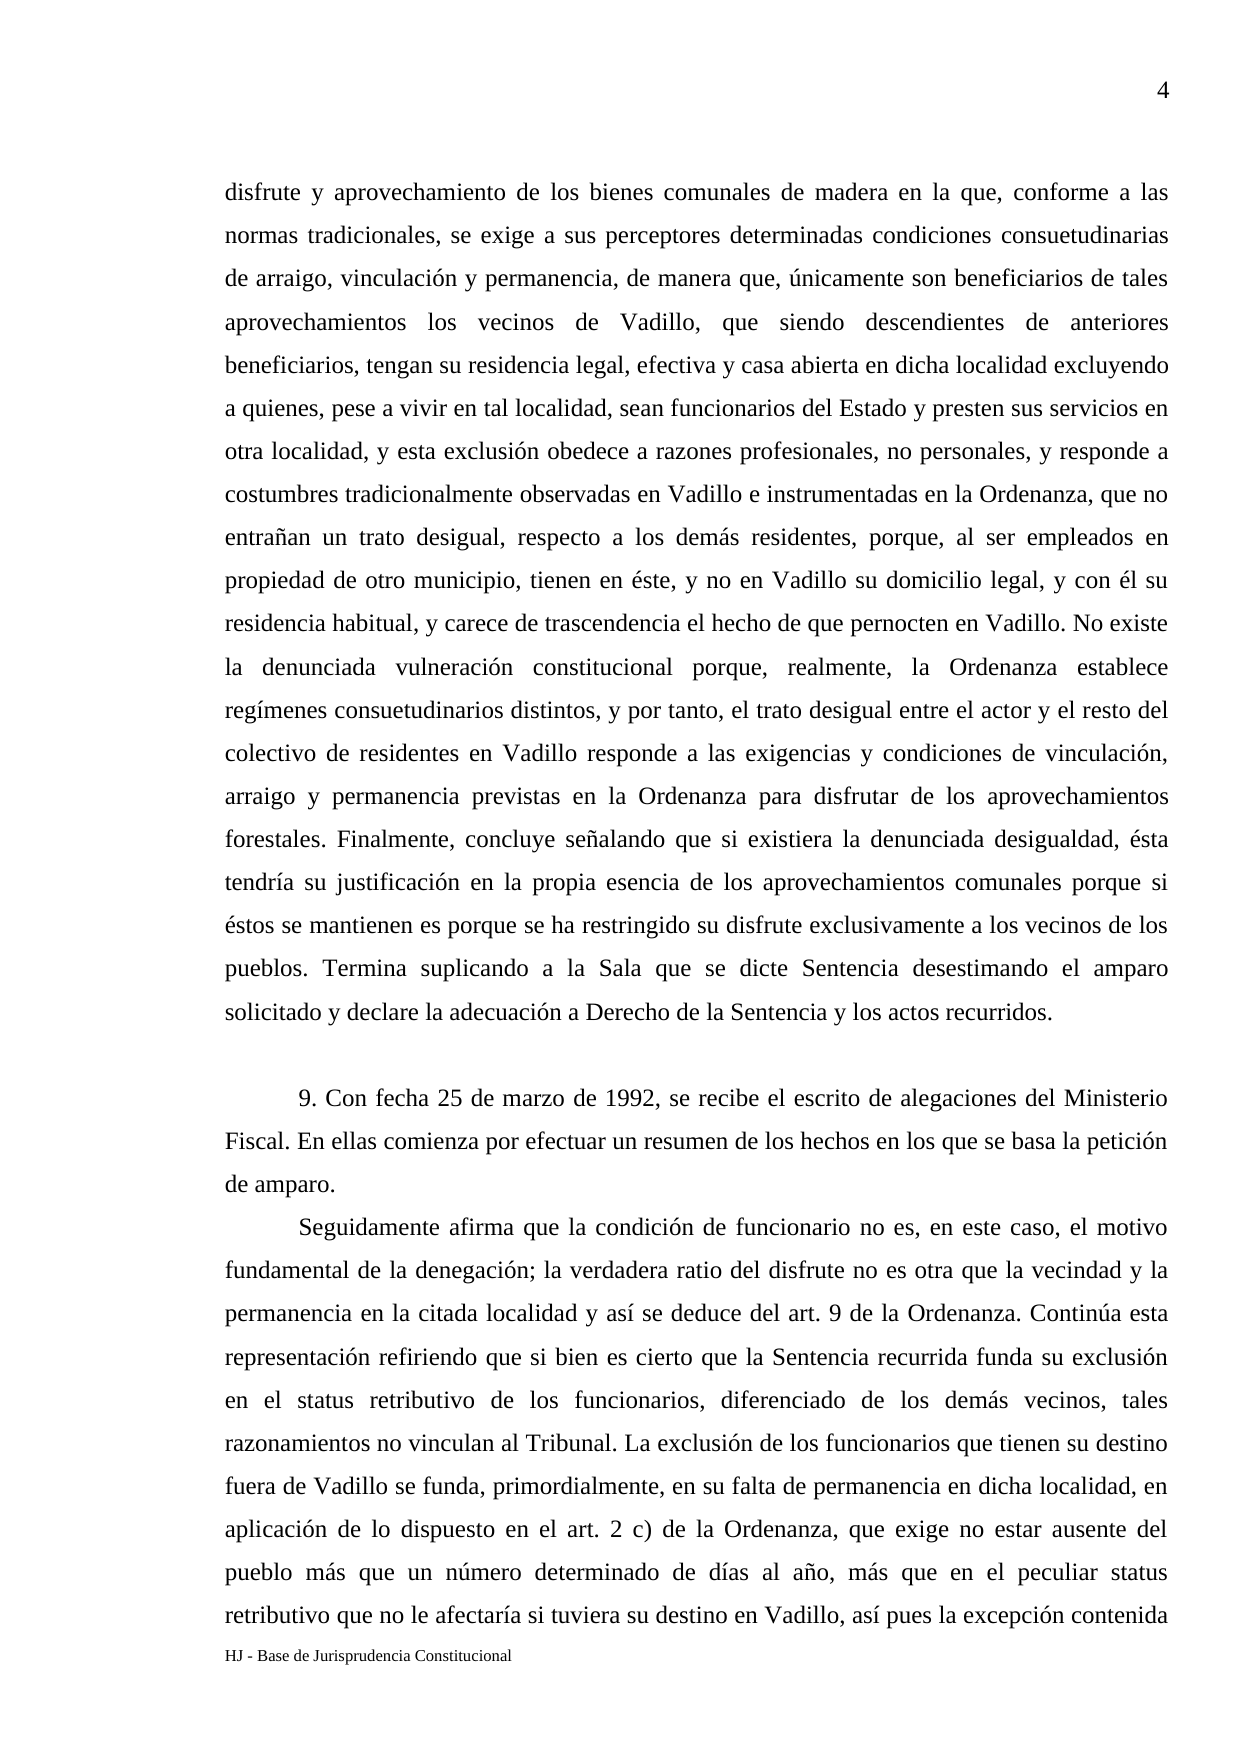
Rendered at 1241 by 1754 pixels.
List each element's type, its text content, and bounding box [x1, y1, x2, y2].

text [224, 177, 1169, 1025]
text 9. Con fecha 25 de marzo de 1992, se recibe el escrito de alegaciones del Ministerio Fiscal. En ellas comienza por efectuar un resumen de los hechos en los que se basa la petición de amparo. [224, 1083, 1169, 1198]
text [224, 1212, 1169, 1629]
